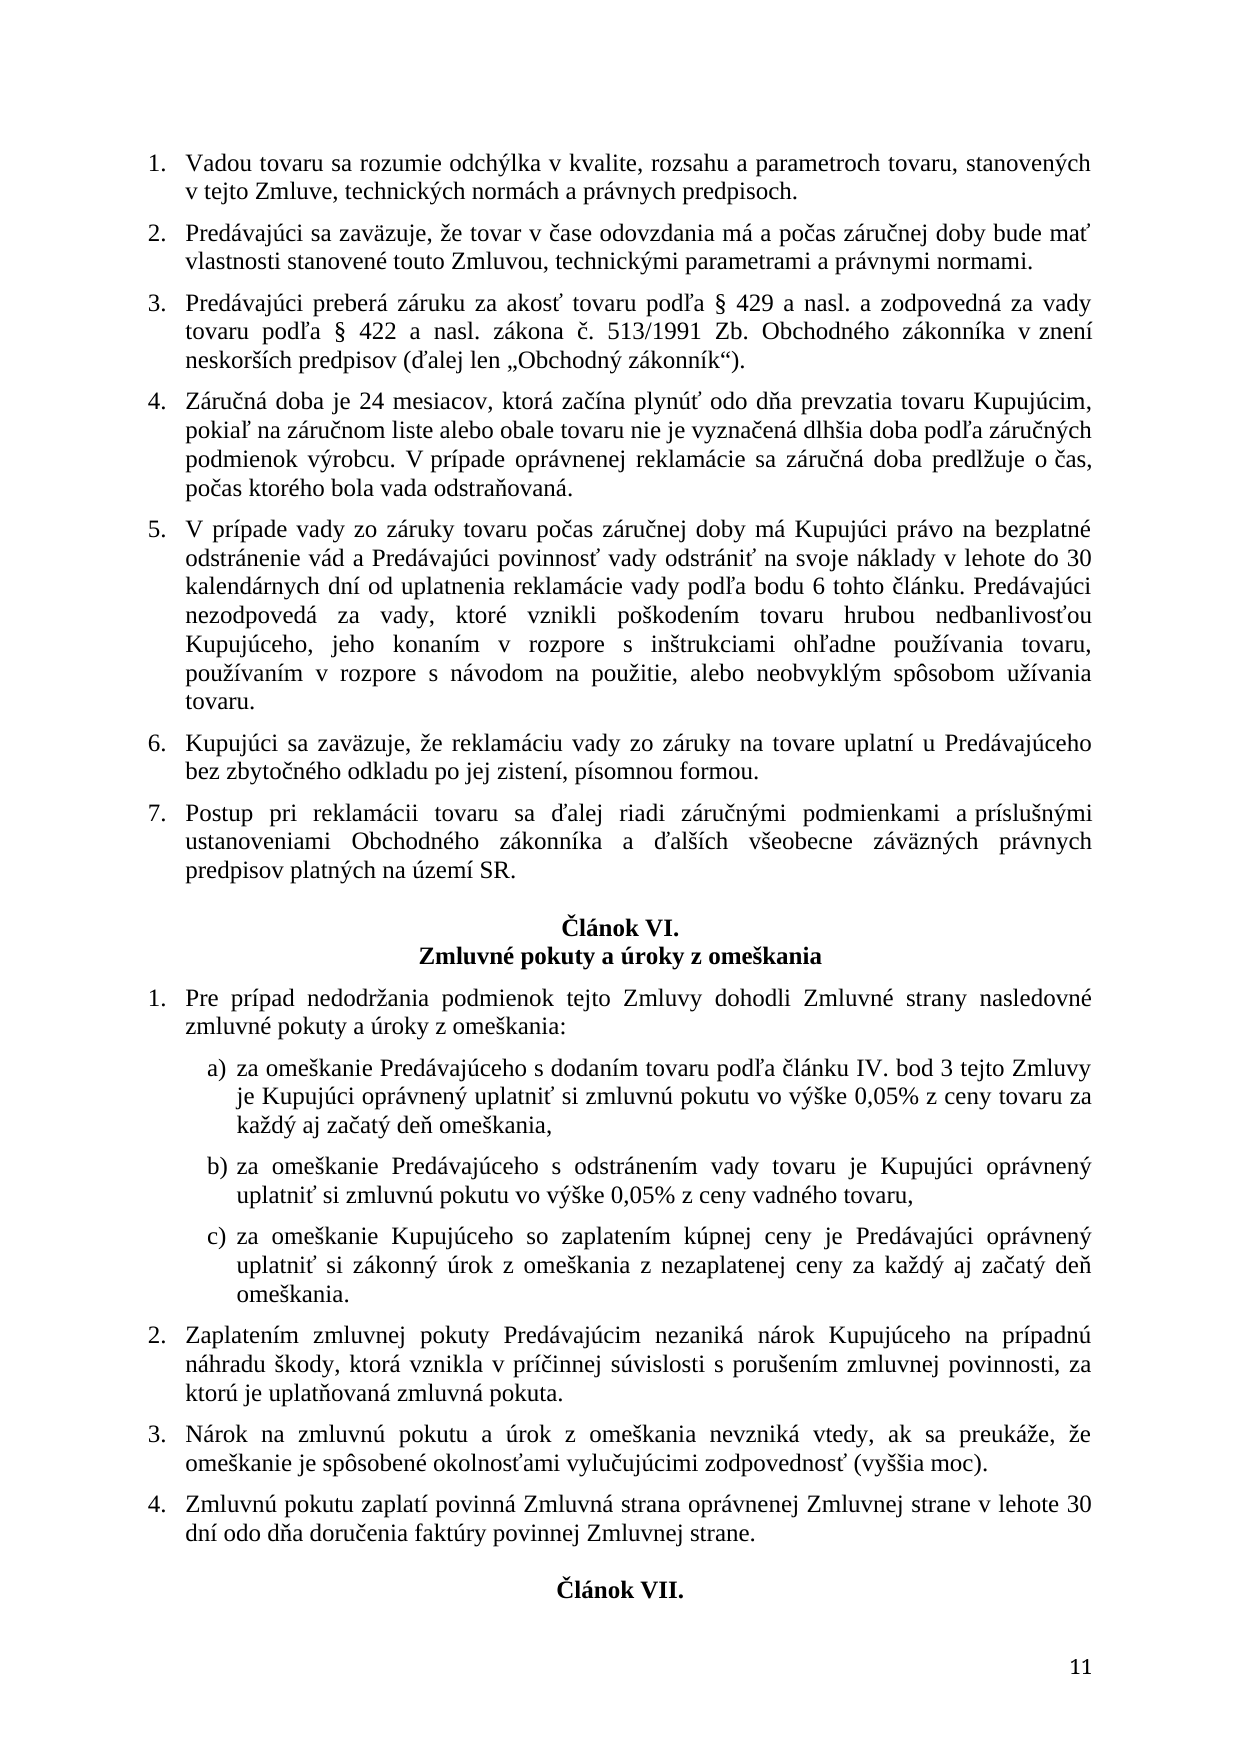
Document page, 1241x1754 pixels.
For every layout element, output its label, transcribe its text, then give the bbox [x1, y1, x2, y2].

list Záručná doba je 24 mesiacov, ktorá začína plynúť odo dňa prevzatia tovaru Kupujúcim, pokiaľ na záručnom liste alebo obale tovaru nie je vyznačená dlhšia doba podľa záručných podmienok výrobcu. V prípade oprávnenej reklamácie sa záručná doba predlžuje o čas, počas ktorého bola vada odstraňovaná. [148, 386, 1092, 501]
list Postup pri reklamácii tovaru sa ďalej riadi záručnými podmienkami a príslušnými ustanoveniami Obchodného zákonníka a ďalších všeobecne záväzných právnych predpisov platných na území SR. [148, 798, 1092, 884]
list Nárok na zmluvnú pokutu a úrok z omeškania nevzniká vtedy, ak sa preukáže, že omeškanie je spôsobené okolnosťami vylučujúcimi zodpovednosť (vyššia moc). [148, 1419, 1092, 1476]
list Zaplatením zmluvnej pokuty Predávajúcim nezaniká nárok Kupujúceho na prípadnú náhradu škody, ktorá vznikla v príčinnej súvislosti s porušením zmluvnej povinnosti, za ktorú je uplatňovaná zmluvná pokuta. [148, 1320, 1092, 1406]
list Predávajúci sa zaväzuje, že tovar v čase odovzdania má a počas záručnej doby bude mať vlastnosti stanovené touto Zmluvou, technickými parametrami a právnymi normami. [148, 218, 1092, 275]
list Predávajúci preberá záruku za akosť tovaru podľa § 429 a nasl. a zodpovedná za vady tovaru podľa § 422 a nasl. zákona č. 513/1991 Zb. Obchodného zákonníka v znení neskorších predpisov (ďalej len „Obchodný zákonník“). [148, 288, 1092, 374]
text Zmluvné pokuty a úroky z omeškania [148, 941, 1092, 970]
text Článok VI. [148, 913, 1092, 941]
list za omeškanie Predávajúceho s dodaním tovaru podľa článku IV. bod 3 tejto Zmluvy je Kupujúci oprávnený uplatniť si zmluvnú pokutu vo výške 0,05% z ceny tovaru za každý aj začatý deň omeškania, [207, 1053, 1092, 1139]
list V prípade vady zo záruky tovaru počas záručnej doby má Kupujúci právo na bezplatné odstránenie vád a Predávajúci povinnosť vady odstrániť na svoje náklady v lehote do 30 kalendárnych dní od uplatnenia reklamácie vady podľa bodu 6 tohto článku. Predávajúci nezodpovedá za vady, ktoré vznikli poškodením tovaru hrubou nedbanlivosťou Kupujúceho, jeho konaním v rozpore s inštrukciami ohľadne používania tovaru, používaním v rozpore s návodom na použitie, alebo neobvyklým spôsobom užívania tovaru. [148, 514, 1092, 715]
list Pre prípad nedodržania podmienok tejto Zmluvy dohodli Zmluvné strany nasledovné zmluvné pokuty a úroky z omeškania: [148, 983, 1092, 1040]
list za omeškanie Kupujúceho so zaplatením kúpnej ceny je Predávajúci oprávnený uplatniť si zákonný úrok z omeškania z nezaplatenej ceny za každý aj začatý deň omeškania. [207, 1221, 1092, 1308]
list Kupujúci sa zaväzuje, že reklamáciu vady zo záruky na tovare uplatní u Predávajúceho bez zbytočného odkladu po jej zistení, písomnou formou. [148, 728, 1092, 785]
list Vadou tovaru sa rozumie odchýlka v kvalite, rozsahu a parametroch tovaru, stanovených v tejto Zmluve, technických normách a právnych predpisoch. [148, 148, 1092, 205]
text Článok VII. [148, 1575, 1092, 1604]
list Zmluvnú pokutu zaplatí povinná Zmluvná strana oprávnenej Zmluvnej strane v lehote 30 dní odo dňa doručenia faktúry povinnej Zmluvnej strane. [148, 1489, 1092, 1546]
list za omeškanie Predávajúceho s odstránením vady tovaru je Kupujúci oprávnený uplatniť si zmluvnú pokutu vo výške 0,05% z ceny vadného tovaru, [207, 1151, 1092, 1209]
